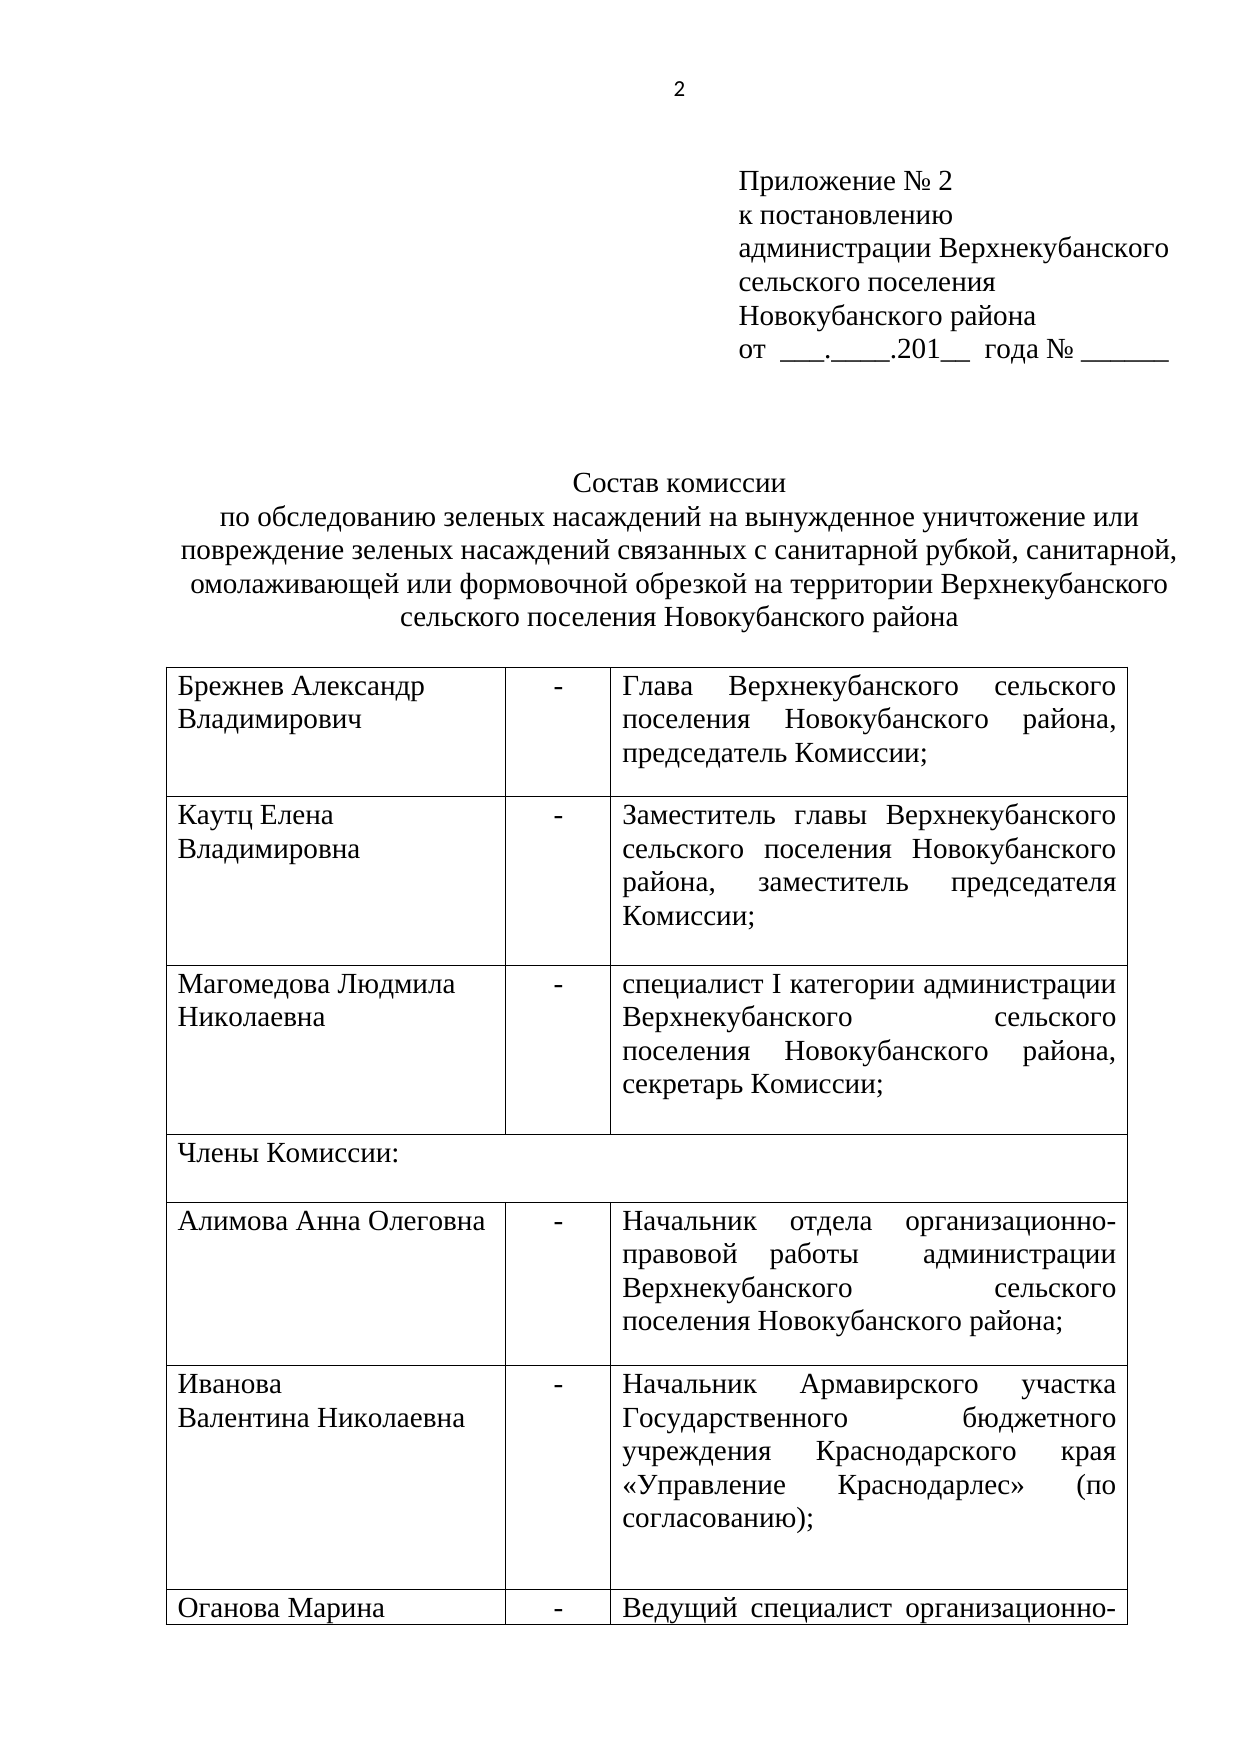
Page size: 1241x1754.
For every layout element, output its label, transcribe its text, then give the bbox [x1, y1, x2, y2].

table_cell Магомедова Людмила Николаевна [167, 966, 505, 1134]
table_cell - [506, 966, 610, 1134]
table_cell Иванова Валентина Николаевна [167, 1366, 505, 1589]
text по обследованию зеленых насаждений на вынужденное уничтожение или повреждение зеленых насаждений связанных с санитарной рубкой, санитарной, омолаживающей или формовочной обрезкой на территории Верхнекубанского сельского поселения Новокубанского района [177, 499, 1181, 633]
text к постановлению [738, 197, 1181, 231]
table_cell - [506, 1366, 610, 1589]
text Приложение № 2 [738, 163, 1181, 197]
text Новокубанского района [738, 298, 1181, 331]
table_cell Каутц Елена Владимировна [167, 797, 505, 965]
text от ___.____.201__ года № ______ [738, 331, 1181, 365]
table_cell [611, 1590, 1127, 1624]
table_cell специалист I категории администрации Верхнекубанского сельского поселения Новокубанского района, секретарь Комиссии; [611, 966, 1127, 1134]
table_cell - [506, 1203, 610, 1365]
table_cell Члены Комиссии: [167, 1135, 1127, 1202]
table_cell Начальник Армавирского участка Государственного бюджетного учреждения Краснодарского края «Управление Краснодарлес» (по согласованию); [611, 1366, 1127, 1589]
table_cell Заместитель главы Верхнекубанского сельского поселения Новокубанского района, заместитель председателя Комиссии; [611, 797, 1127, 965]
table_cell - [506, 1590, 610, 1624]
table_cell Начальник отдела организационно-правовой работы администрации Верхнекубанского сельского поселения Новокубанского района; [611, 1203, 1127, 1365]
text администрации Верхнекубанского сельского поселения [738, 231, 1181, 298]
table_header - [506, 668, 610, 796]
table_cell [167, 1590, 505, 1624]
table_cell - [506, 797, 610, 965]
table_header Брежнев Александр Владимирович [167, 668, 505, 796]
table_cell Алимова Анна Олеговна [167, 1203, 505, 1365]
table_header Глава Верхнекубанского сельского поселения Новокубанского района, председатель Комиссии; [611, 668, 1127, 796]
text Состав комиссии [177, 465, 1181, 499]
